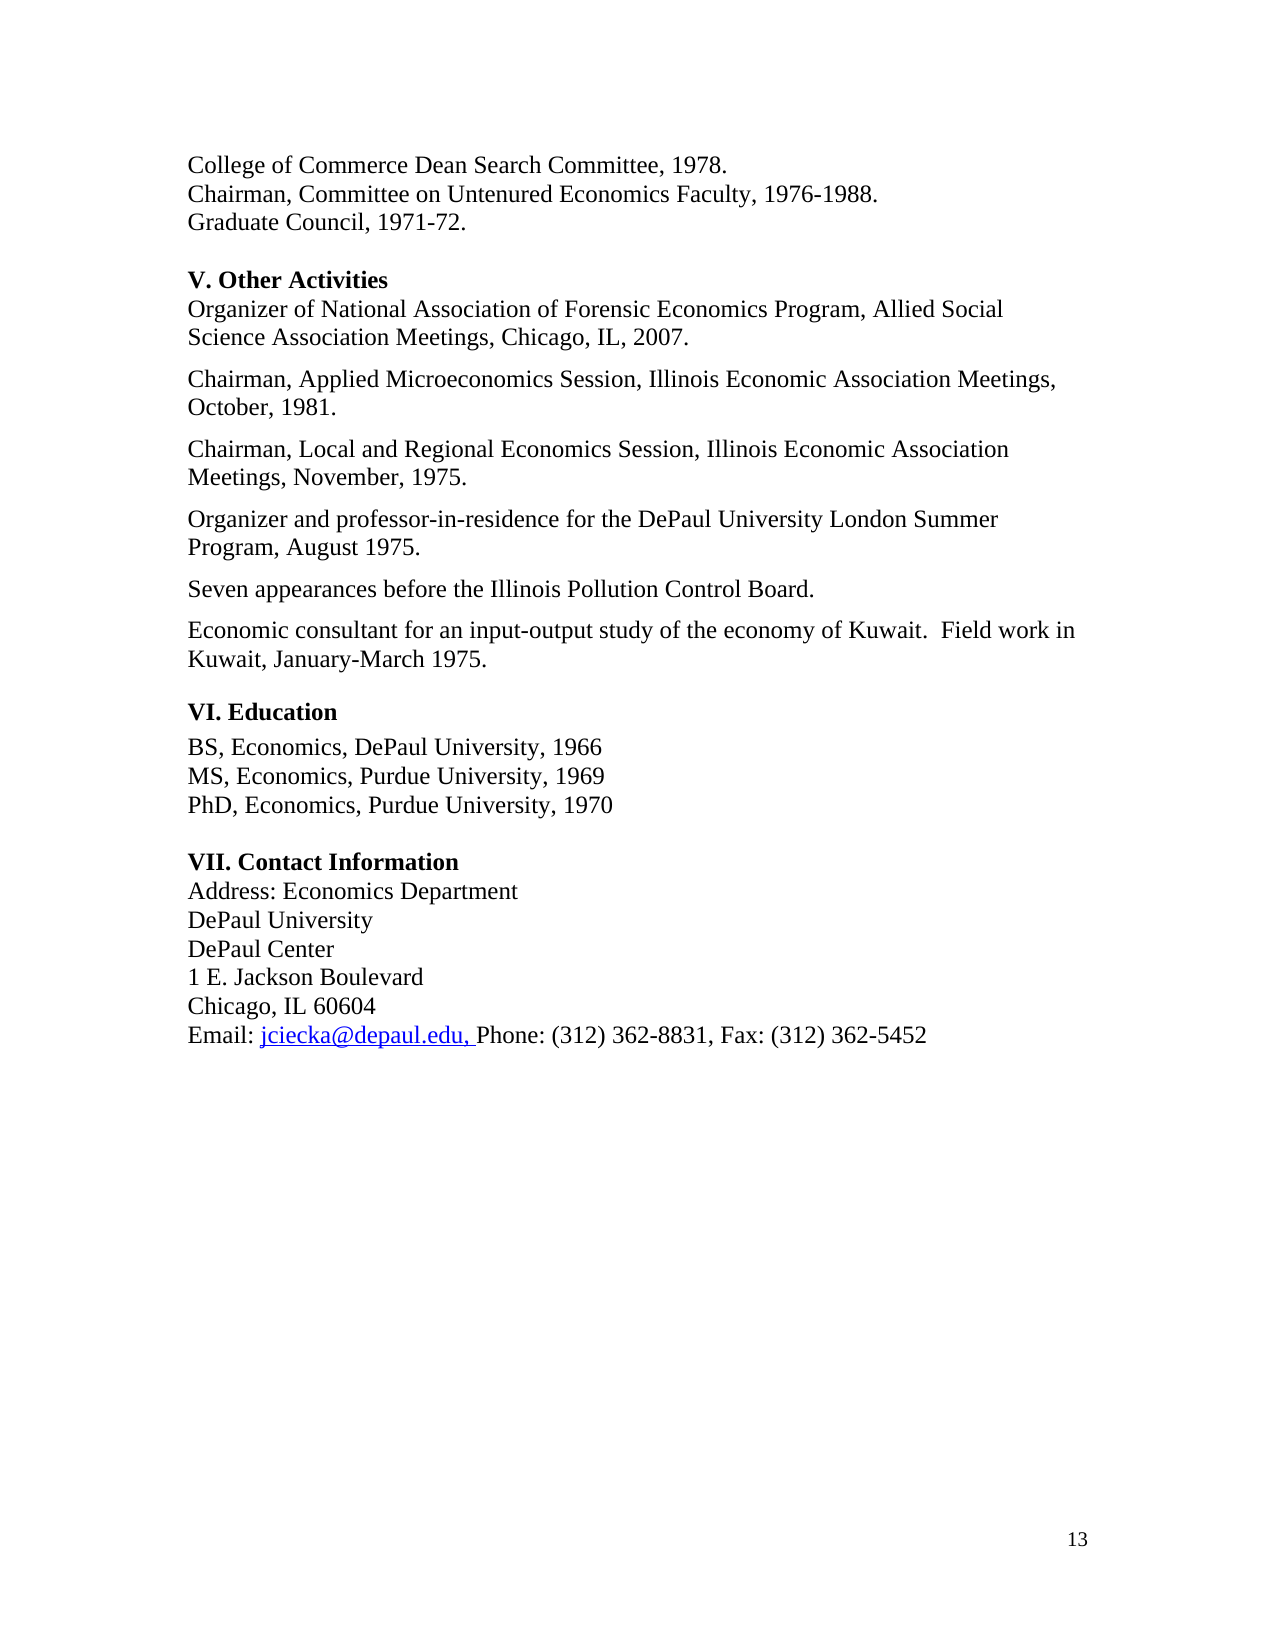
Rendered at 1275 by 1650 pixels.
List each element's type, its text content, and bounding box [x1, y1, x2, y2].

text DePaul [187, 934, 1087, 962]
text 1 E. Jackson Boulevard [187, 962, 1087, 991]
text Organizer of National Association of Forensic Economics Program, Allied Social Science Association Meetings, Chicago, IL, 2007. [187, 294, 1087, 351]
text Address: Economics Department [187, 876, 1087, 905]
subtitle V. Other Activities [187, 265, 1087, 294]
text Economic consultant for an input-output study of the economy of Kuwait. Field work in Kuwait, January-March 1975. [187, 615, 1087, 672]
list MS, Economics, Purdue University, 1969 [187, 761, 1087, 790]
text DePaul [187, 905, 1087, 934]
text Organizer and professor-in-residence for the DePaul University London Summer Program, August 1975. [187, 504, 1087, 561]
text Chicago, [187, 991, 1087, 1020]
subtitle VII. Contact Information [187, 847, 1087, 876]
list PhD, Economics, Purdue University, 1970 [187, 790, 1087, 819]
text Chairman, Applied Microeconomics Session, Illinois Economic Association Meetings, October, 1981. [187, 364, 1087, 421]
list Chairman, Committee on Untenured Economics Faculty, 1976-1988. [187, 179, 1087, 207]
list Graduate Council, 1971-72. [187, 207, 1087, 236]
subtitle VI. Education [187, 697, 1087, 726]
list BS, Economics, DePaul University, 1966 [187, 732, 1087, 761]
text Chairman, Local and Regional Economics Session, Economic Association Meetings, November, 1975. [187, 434, 1087, 491]
text Email: jciecka@depaul.edu, Phone: (312) 362-8831, Fax: (312) 362-5452 [187, 1020, 1087, 1049]
text Seven appearances before the Illinois Pollution Control Board. [187, 574, 1087, 602]
list College of Commerce Dean Search Committee, 1978. [187, 150, 1087, 179]
